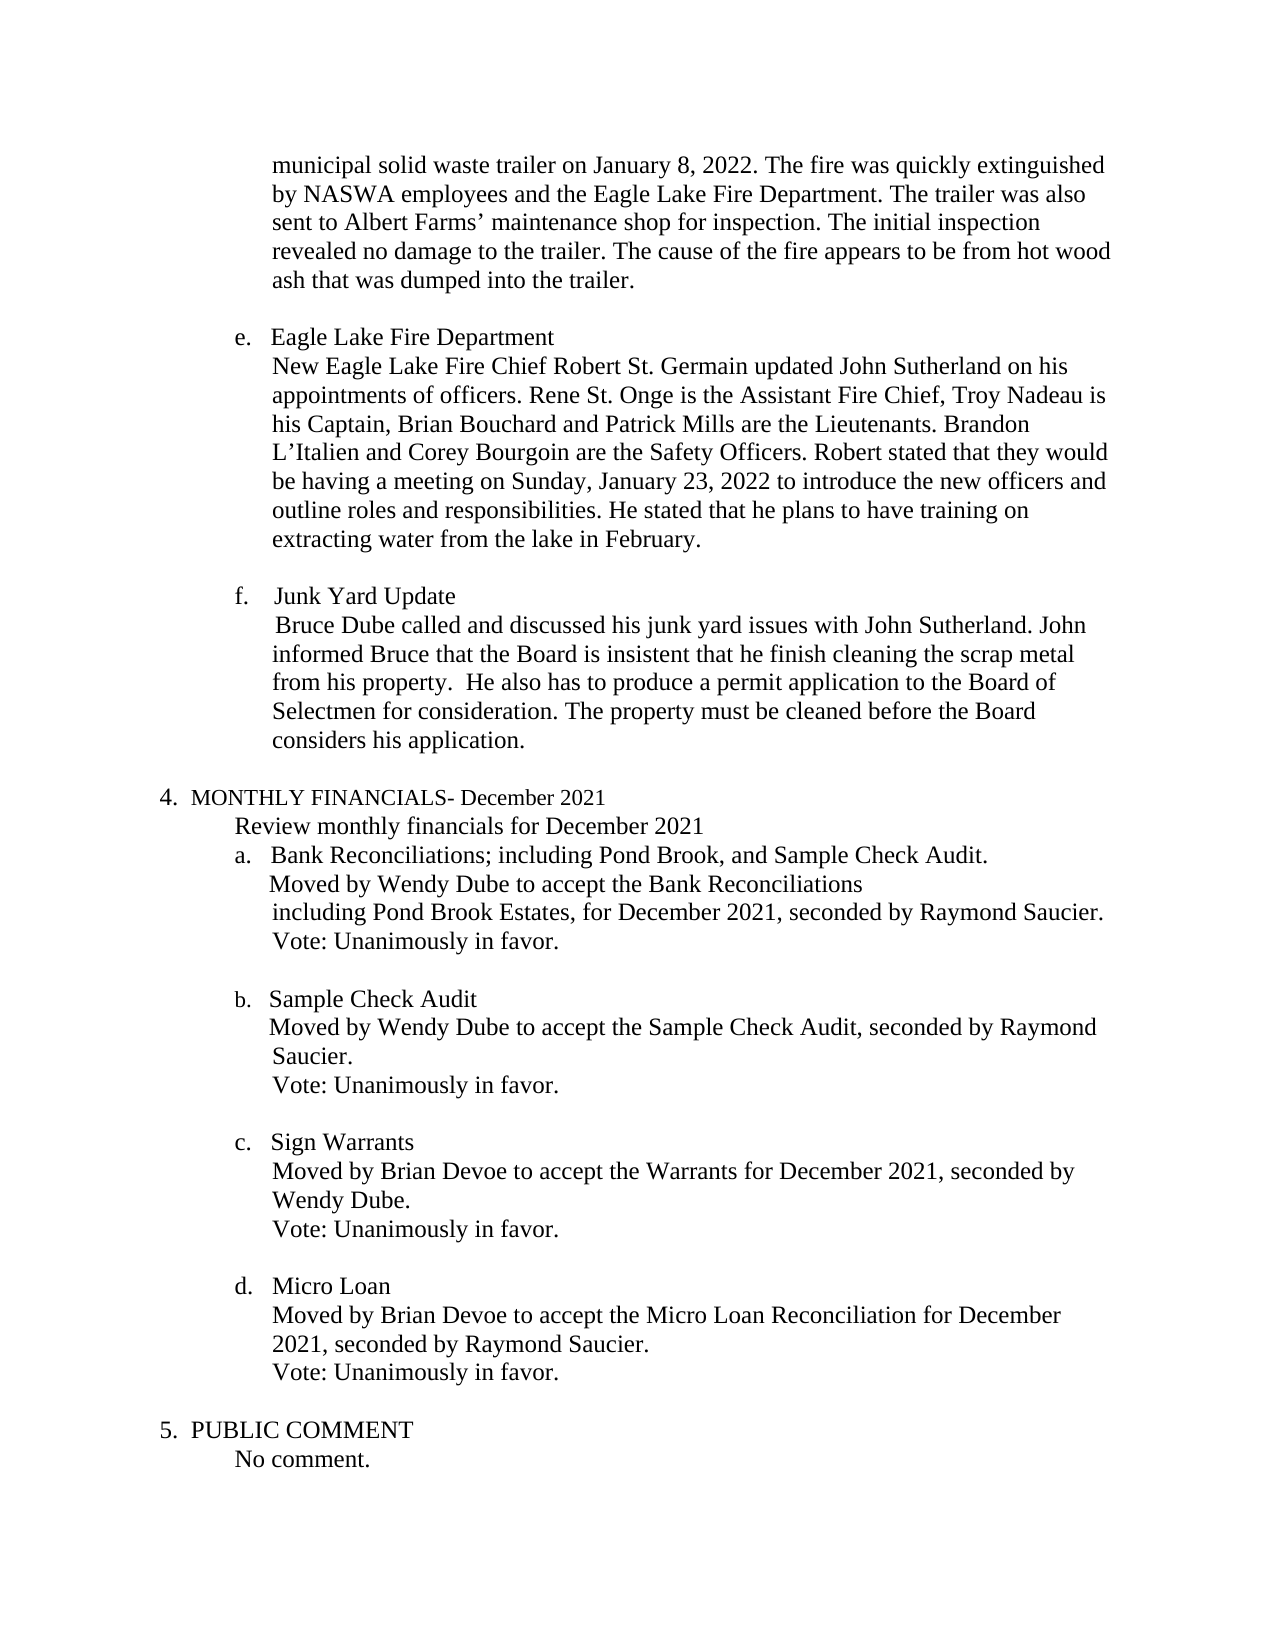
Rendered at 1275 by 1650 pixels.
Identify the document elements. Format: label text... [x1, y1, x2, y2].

text Moved by Wendy Dube to accept the Bank Reconciliations [159, 869, 1125, 897]
text New Eagle Lake Fire Chief Robert St. Germain updated John Sutherland on his [159, 351, 1125, 380]
text Vote: Unanimously in favor. [159, 926, 1125, 955]
text sent to Albert Farms’ maintenance shop for inspection. The initial inspection [159, 207, 1125, 236]
text Vote: Unanimously in favor. [159, 1070, 1125, 1099]
text Vote: Unanimously in favor. [159, 1357, 1125, 1386]
text outline roles and responsibilities. He stated that he plans to have training on [159, 495, 1125, 524]
text 2021, seconded by Raymond Saucier. [159, 1329, 1125, 1357]
text a. Bank Reconciliations; including Pond Brook, and Sample Check Audit. [159, 840, 1125, 869]
text ash that was dumped into the trailer. [159, 265, 1125, 294]
text b. Sample Check Audit [159, 984, 1125, 1012]
text f. Junk Yard Update [159, 581, 1125, 610]
text considers his application. [159, 725, 1125, 754]
text revealed no damage to the trailer. The cause of the fire appears to be from hot wood [159, 236, 1125, 265]
text from his property. He also has to produce a permit application to the Board of [159, 667, 1125, 696]
text 5. PUBLIC COMMENT [159, 1415, 1125, 1444]
text c. Sign Warrants [159, 1127, 1125, 1156]
text informed Bruce that the Board is insistent that he finish cleaning the scrap metal [159, 639, 1125, 667]
text extracting water from the lake in February. [159, 524, 1125, 552]
text his Captain, Brian Bouchard and Patrick Mills are the Lieutenants. Brandon [159, 409, 1125, 437]
text Review monthly financials for December 2021 [159, 811, 1125, 840]
text d. Micro Loan [159, 1271, 1125, 1300]
text Vote: Unanimously in favor. [159, 1214, 1125, 1242]
text No comment. [159, 1444, 1125, 1472]
text L’Italien and Corey Bourgoin are the Safety Officers. Robert stated that they would [159, 437, 1125, 466]
text be having a meeting on Sunday, January 23, 2022 to introduce the new officers and [159, 466, 1125, 495]
text municipal solid waste trailer on January 8, 2022. The fire was quickly extinguished [159, 150, 1125, 179]
text by NASWA employees and the Eagle Lake Fire Department. The trailer was also [159, 179, 1125, 207]
text 4. MONTHLY FINANCIALS- December 2021 [159, 782, 1125, 811]
text Moved by Brian Devoe to accept the Warrants for December 2021, seconded by [159, 1156, 1125, 1185]
text Moved by Brian Devoe to accept the Micro Loan Reconciliation for December [159, 1300, 1125, 1329]
text e. Eagle Lake Fire Department [159, 322, 1125, 351]
text Bruce Dube called and discussed his junk yard issues with John Sutherland. John [159, 610, 1125, 639]
text appointments of officers. Rene St. Onge is the Assistant Fire Chief, Troy Nadeau is [159, 380, 1125, 409]
text Selectmen for consideration. The property must be cleaned before the Board [159, 696, 1125, 725]
text Wendy Dube. [159, 1185, 1125, 1214]
text Saucier. [159, 1041, 1125, 1070]
text Moved by Wendy Dube to accept the Sample Check Audit, seconded by Raymond [159, 1012, 1125, 1041]
text including Pond Brook Estates, for December 2021, seconded by Raymond Saucier. [159, 897, 1125, 926]
